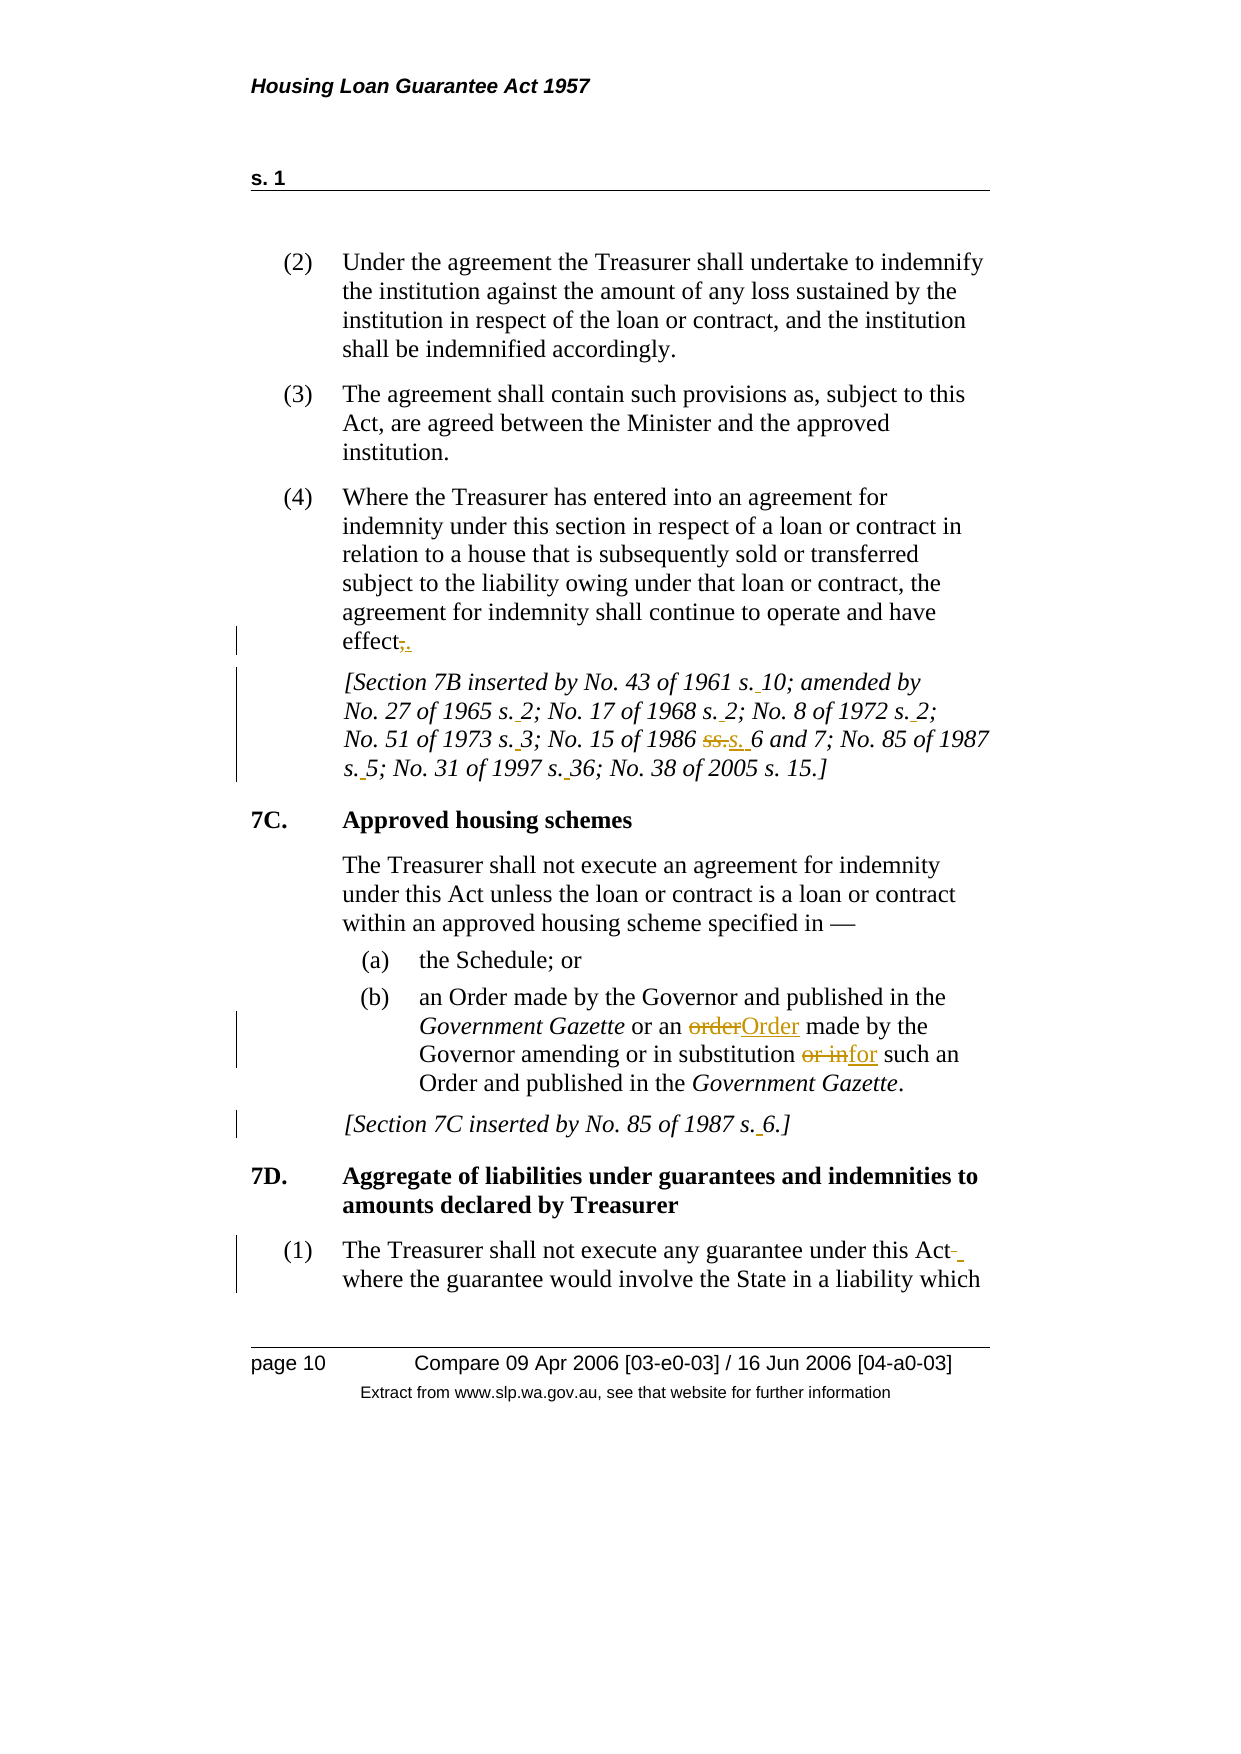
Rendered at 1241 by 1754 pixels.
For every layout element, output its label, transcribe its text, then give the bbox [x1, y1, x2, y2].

text (2) Under the agreement the Treasurer shall undertake to indemnify the institution against the amount of any loss sustained by the institution in respect of the loan or contract, and the institution shall be indemnified accordingly. [251, 247, 990, 362]
subtitle 7D. Aggregate of liabilities under guarantees and indemnities to amounts declared by Treasurer [251, 1161, 990, 1219]
text (4) Where the Treasurer has entered into an agreement for indemnity under this section in respect of a loan or contract in relation to a house that is subsequently sold or transferred subject to the liability owing under that loan or contract, the agreement for indemnity shall continue to operate and have effect [251, 482, 990, 654]
text The Treasurer shall not execute an agreement for indemnity under this Act unless the loan or contract is a loan or contract within an approved housing scheme specified in — [251, 850, 990, 937]
text [Section 7B inserted by No. 43 of 1961 s.10; amended by No. 27 of 1965 s.2; No. 17 of 1968 s.2; No. 8 of 1972 s.2; No. 51 of 1973 s.3; No. 15 of 1986 6 and 7; No. 85 of 1987 s.5; No. 31 of 1997 s.36; No. 38 of 2005 s. 15.] [251, 667, 990, 782]
text (3) The agreement shall contain such provisions as, subject to this Act, are agreed between the Minister and the approved institution. [251, 379, 990, 465]
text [251, 1235, 990, 1293]
text (b) an Order made by the Governor and published in the Government Gazette or an made by the Governor amending or in substitution such an Order and published in the Government Gazette. [251, 982, 990, 1097]
subtitle 7C. Approved housing schemes [251, 805, 990, 834]
text [Section 7C inserted by No. 85 of 1987 s.6.] [251, 1109, 990, 1138]
text (a) the Schedule; or [251, 945, 990, 974]
